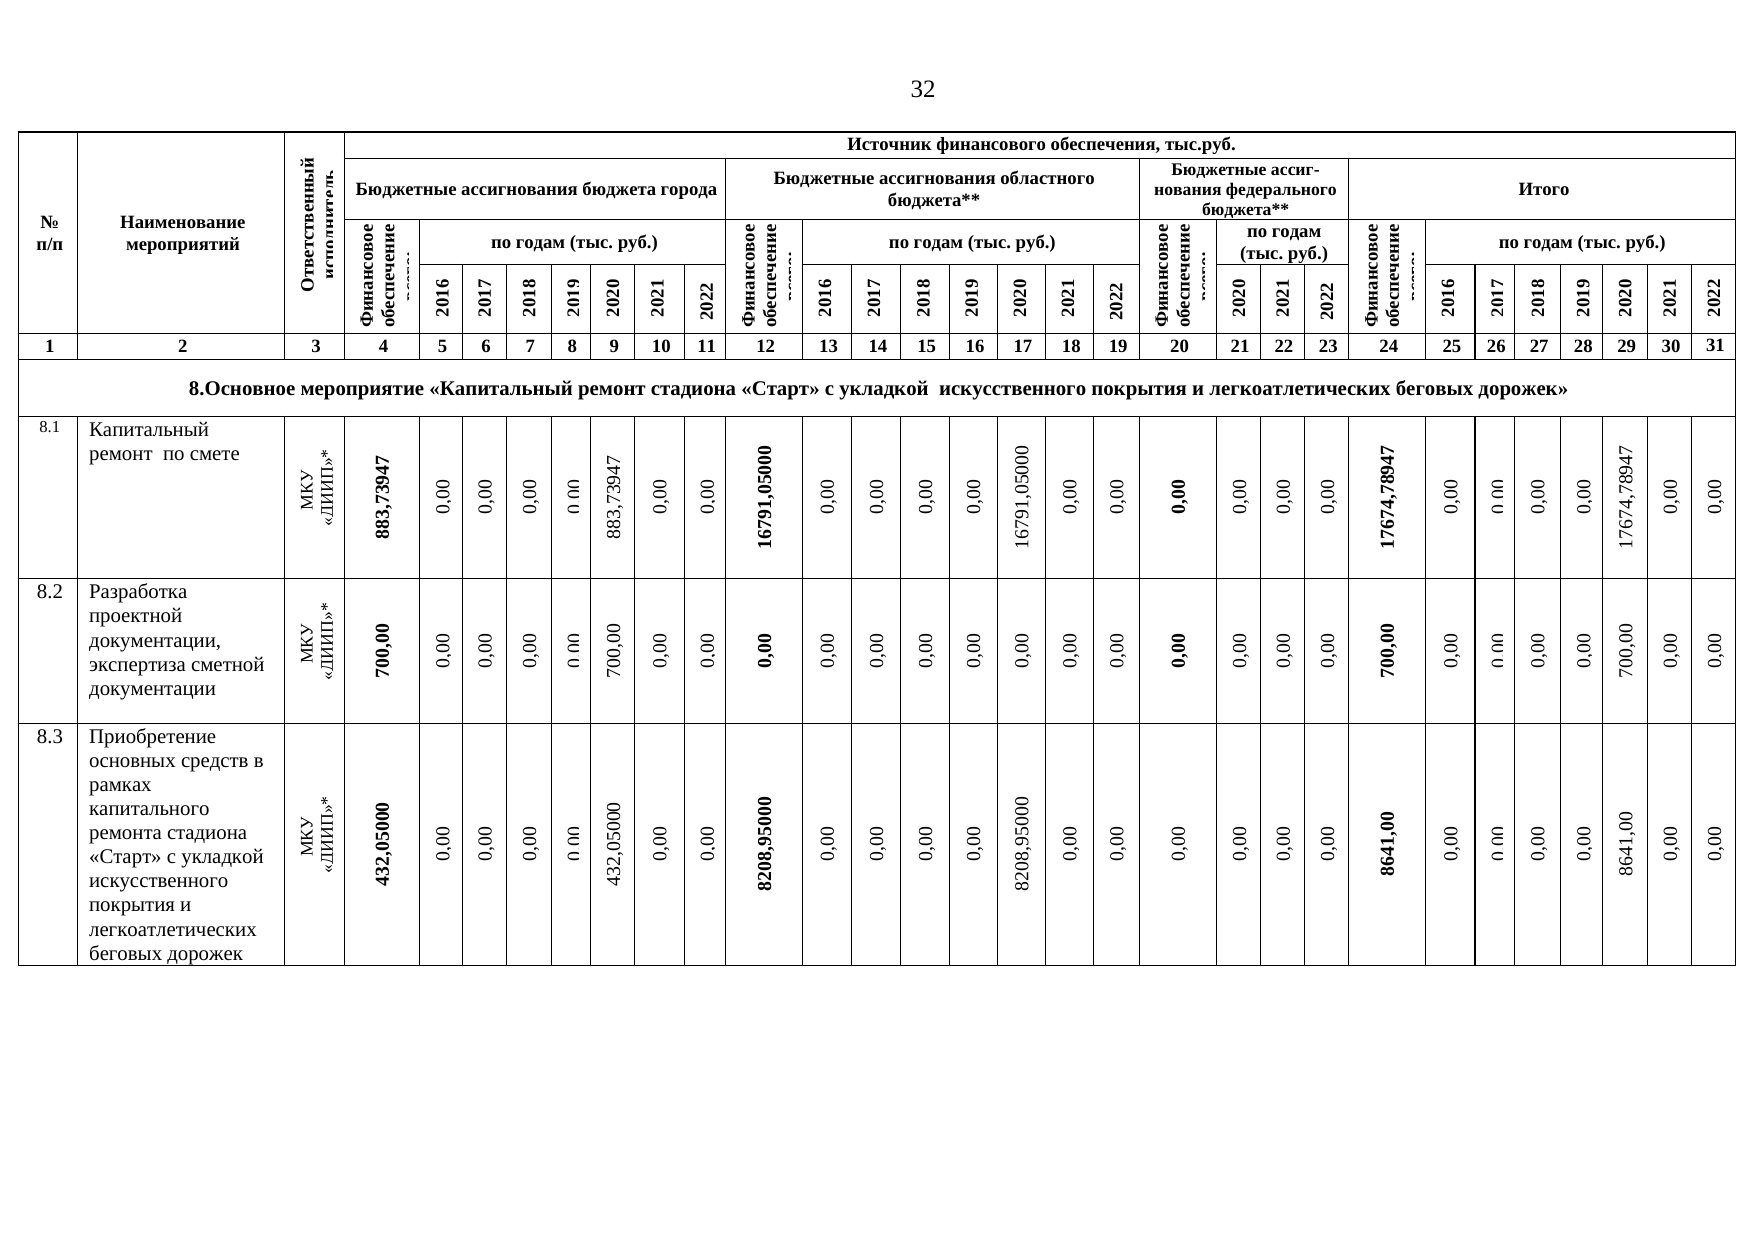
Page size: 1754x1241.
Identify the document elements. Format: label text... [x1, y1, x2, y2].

table_cell 883,73947 [345, 417, 419, 578]
table_cell 19 [1094, 334, 1139, 358]
table_cell 0,00 [1561, 724, 1602, 964]
table_cell 29 [1603, 334, 1647, 358]
table_cell 24 [1349, 334, 1425, 358]
table_cell 16 [950, 334, 997, 358]
table_cell 0,00 [420, 417, 462, 578]
table_cell 8.Основное мероприятие «Капитальный ремонт стадиона «Старт» с укладкой искусственного покрытия и легкоатлетических беговых дорожек» [19, 360, 1735, 416]
table_cell 700,00 [345, 579, 419, 723]
table_cell 0,00 [507, 579, 551, 723]
table_cell 2021 [635, 265, 684, 332]
table_cell 0,00 [901, 417, 949, 578]
table_cell 0,00 [635, 579, 684, 723]
table_cell 0,00 [901, 724, 949, 964]
table_cell 0,00 [1515, 724, 1560, 964]
table_cell 0,00 [1046, 724, 1093, 964]
table_cell 883,73947 [591, 417, 634, 578]
table_cell 7 [507, 334, 551, 358]
table_cell 0,00 [507, 417, 551, 578]
table_cell 15 [901, 334, 949, 358]
table_cell 0,00 [852, 724, 900, 964]
table_cell 4 [345, 334, 419, 358]
table_cell 8.2 [19, 579, 77, 723]
table_cell 0,00 [507, 724, 551, 964]
table_cell 26 [1476, 334, 1514, 358]
table_cell 12 [726, 334, 802, 358]
table_cell 0,00 [852, 579, 900, 723]
table_cell 21 [1217, 334, 1260, 358]
table_cell 0,00 [1692, 417, 1735, 578]
table_cell 2021 [1261, 265, 1304, 332]
table_cell по годам (тыс. руб.) [1426, 220, 1735, 263]
table_cell по годам (тыс. руб.) [803, 220, 1139, 263]
table_cell 2017 [463, 265, 506, 332]
table_cell 0,00 [1476, 579, 1514, 723]
table_cell 0,00 [1094, 579, 1139, 723]
table_cell Финансовое обеспечение всего: [726, 220, 802, 332]
table_cell 2021 [1046, 265, 1093, 332]
table_cell 2019 [552, 265, 590, 332]
table_cell 8208,95000 [998, 724, 1045, 964]
table_cell 2019 [950, 265, 997, 332]
table_cell 0,00 [420, 724, 462, 964]
table_header Ответственный исполнитель [285, 133, 344, 332]
table_cell 0,00 [420, 579, 462, 723]
table_cell 0,00 [1261, 724, 1304, 964]
table_cell 6 [463, 334, 506, 358]
table_cell 5 [420, 334, 462, 358]
table_cell 17 [998, 334, 1045, 358]
table_cell 8.1 [19, 417, 77, 578]
table_cell МКУ «ДИИП»* [285, 724, 344, 964]
table_cell Разработка проектной документации, экспертиза сметной документации [78, 579, 284, 723]
table_cell 0,00 [1094, 724, 1139, 964]
table_cell 2021 [1648, 265, 1691, 332]
table_cell 3 [285, 334, 344, 358]
table_cell 2018 [901, 265, 949, 332]
table_cell 0,00 [1217, 579, 1260, 723]
table_cell 0,00 [1426, 724, 1474, 964]
table_cell 0,00 [1692, 724, 1735, 964]
table_cell 0,00 [635, 724, 684, 964]
table_cell 28 [1561, 334, 1602, 358]
table_cell 0,00 [463, 724, 506, 964]
table_cell 0,00 [1140, 724, 1216, 964]
table_cell 0,00 [901, 579, 949, 723]
table_cell 0,00 [1305, 417, 1348, 578]
table_cell 700,00 [591, 579, 634, 723]
table_cell 0,00 [1305, 579, 1348, 723]
table_cell 8641,00 [1603, 724, 1647, 964]
table_cell 0,00 [1692, 579, 1735, 723]
table_cell 0,00 [463, 417, 506, 578]
table_cell Итого [1349, 159, 1735, 219]
table_cell 2022 [1692, 265, 1735, 332]
table_header Наименование мероприятий [78, 133, 284, 332]
table_cell по годам (тыс. руб.) [1217, 220, 1348, 263]
table_cell 0,00 [1426, 417, 1474, 578]
table_cell 0,00 [803, 724, 851, 964]
table_cell 0,00 [950, 579, 997, 723]
table_cell 0,00 [1515, 417, 1560, 578]
table_cell 2022 [685, 265, 725, 332]
table_cell 2016 [420, 265, 462, 332]
table_cell 0,00 [1561, 417, 1602, 578]
table_cell 0,00 [803, 579, 851, 723]
table_cell Бюджетные ассиг-нования федерального бюджета** [1140, 159, 1348, 219]
table_cell 8 [552, 334, 590, 358]
table_cell 16791,05000 [726, 417, 802, 578]
table_cell Финансовое обеспечение всего: [345, 220, 419, 332]
table_cell 0,00 [1217, 724, 1260, 964]
table_cell 0,00 [1648, 417, 1691, 578]
table_cell 30 [1648, 334, 1691, 358]
table_cell 2020 [591, 265, 634, 332]
table_cell Капитальный ремонт по смете [78, 417, 284, 578]
table_cell 1 [19, 334, 77, 358]
table_cell 10 [635, 334, 684, 358]
table_cell 13 [803, 334, 851, 358]
table_cell 0,00 [1046, 579, 1093, 723]
table_cell 8208,95000 [726, 724, 802, 964]
table_cell 0,00 [685, 724, 725, 964]
table_cell 0,00 [1426, 579, 1474, 723]
table_cell Приобретение основных средств в рамках капитального ремонта стадиона «Старт» с укладкой искусственного покрытия и легкоатлетических беговых дорожек [78, 724, 284, 964]
table_cell 0,00 [1305, 724, 1348, 964]
table_cell 2019 [1561, 265, 1602, 332]
table_cell 0,00 [1648, 579, 1691, 723]
table_cell 2016 [803, 265, 851, 332]
table_cell 0,00 [552, 417, 590, 578]
table_cell 0,00 [1561, 579, 1602, 723]
table_cell 11 [685, 334, 725, 358]
table_cell 0,00 [1046, 417, 1093, 578]
table_cell 700,00 [1349, 579, 1425, 723]
table_cell МКУ «ДИИП»* [285, 417, 344, 578]
table_cell Финансовое обеспечение всего: [1140, 220, 1216, 332]
table_cell 0,00 [685, 417, 725, 578]
table_cell 2017 [1476, 265, 1514, 332]
table_cell 432,05000 [591, 724, 634, 964]
table_cell 20 [1140, 334, 1216, 358]
table_cell 0,00 [803, 417, 851, 578]
table_cell 0,00 [1476, 417, 1514, 578]
table_cell 0,00 [635, 417, 684, 578]
table_cell 0,00 [552, 579, 590, 723]
table_cell 8.3 [19, 724, 77, 964]
table_cell 2020 [998, 265, 1045, 332]
table_cell 0,00 [1476, 724, 1514, 964]
table_cell 27 [1515, 334, 1560, 358]
table_cell МКУ «ДИИП»* [285, 579, 344, 723]
table_cell 2022 [1094, 265, 1139, 332]
table_cell Финансовое обеспечение всего: [1349, 220, 1425, 332]
table_cell 0,00 [950, 417, 997, 578]
table_cell 17674,78947 [1349, 417, 1425, 578]
table_cell 25 [1426, 334, 1474, 358]
table_cell 0,00 [1648, 724, 1691, 964]
table_cell 2016 [1426, 265, 1474, 332]
table_cell 9 [591, 334, 634, 358]
table_cell 432,05000 [345, 724, 419, 964]
table_cell 0,00 [1140, 417, 1216, 578]
table_cell 0,00 [950, 724, 997, 964]
table_cell 0,00 [1217, 417, 1260, 578]
table_cell 14 [852, 334, 900, 358]
table_cell Бюджетные ассигнования бюджета города [345, 159, 725, 219]
table_cell 0,00 [552, 724, 590, 964]
table_cell 18 [1046, 334, 1093, 358]
table_cell 2017 [852, 265, 900, 332]
table_cell Бюджетные ассигнования областного бюджета** [726, 159, 1139, 219]
table_cell 0,00 [1094, 417, 1139, 578]
table_cell 31 [1692, 334, 1735, 358]
table_cell по годам (тыс. руб.) [420, 220, 725, 263]
table_cell 2020 [1603, 265, 1647, 332]
table_cell 0,00 [685, 579, 725, 723]
table_cell 700,00 [1603, 579, 1647, 723]
table_cell 17674,78947 [1603, 417, 1647, 578]
table_cell 2018 [1515, 265, 1560, 332]
table_cell 16791,05000 [998, 417, 1045, 578]
table_header № п/п [19, 133, 77, 332]
table_cell 0,00 [1515, 579, 1560, 723]
table_cell 0,00 [463, 579, 506, 723]
table_cell 0,00 [1261, 417, 1304, 578]
table_cell 8641,00 [1349, 724, 1425, 964]
table_cell 2 [78, 334, 284, 358]
table_cell 0,00 [852, 417, 900, 578]
table_cell 0,00 [998, 579, 1045, 723]
table_header Источник финансового обеспечения, тыс.руб. [345, 133, 1735, 157]
table_cell 22 [1261, 334, 1304, 358]
table_cell 2018 [507, 265, 551, 332]
table_cell 0,00 [726, 579, 802, 723]
table_cell 2020 [1217, 265, 1260, 332]
table_cell 2022 [1305, 265, 1348, 332]
table_cell 0,00 [1140, 579, 1216, 723]
table_cell 0,00 [1261, 579, 1304, 723]
table_cell 23 [1305, 334, 1348, 358]
